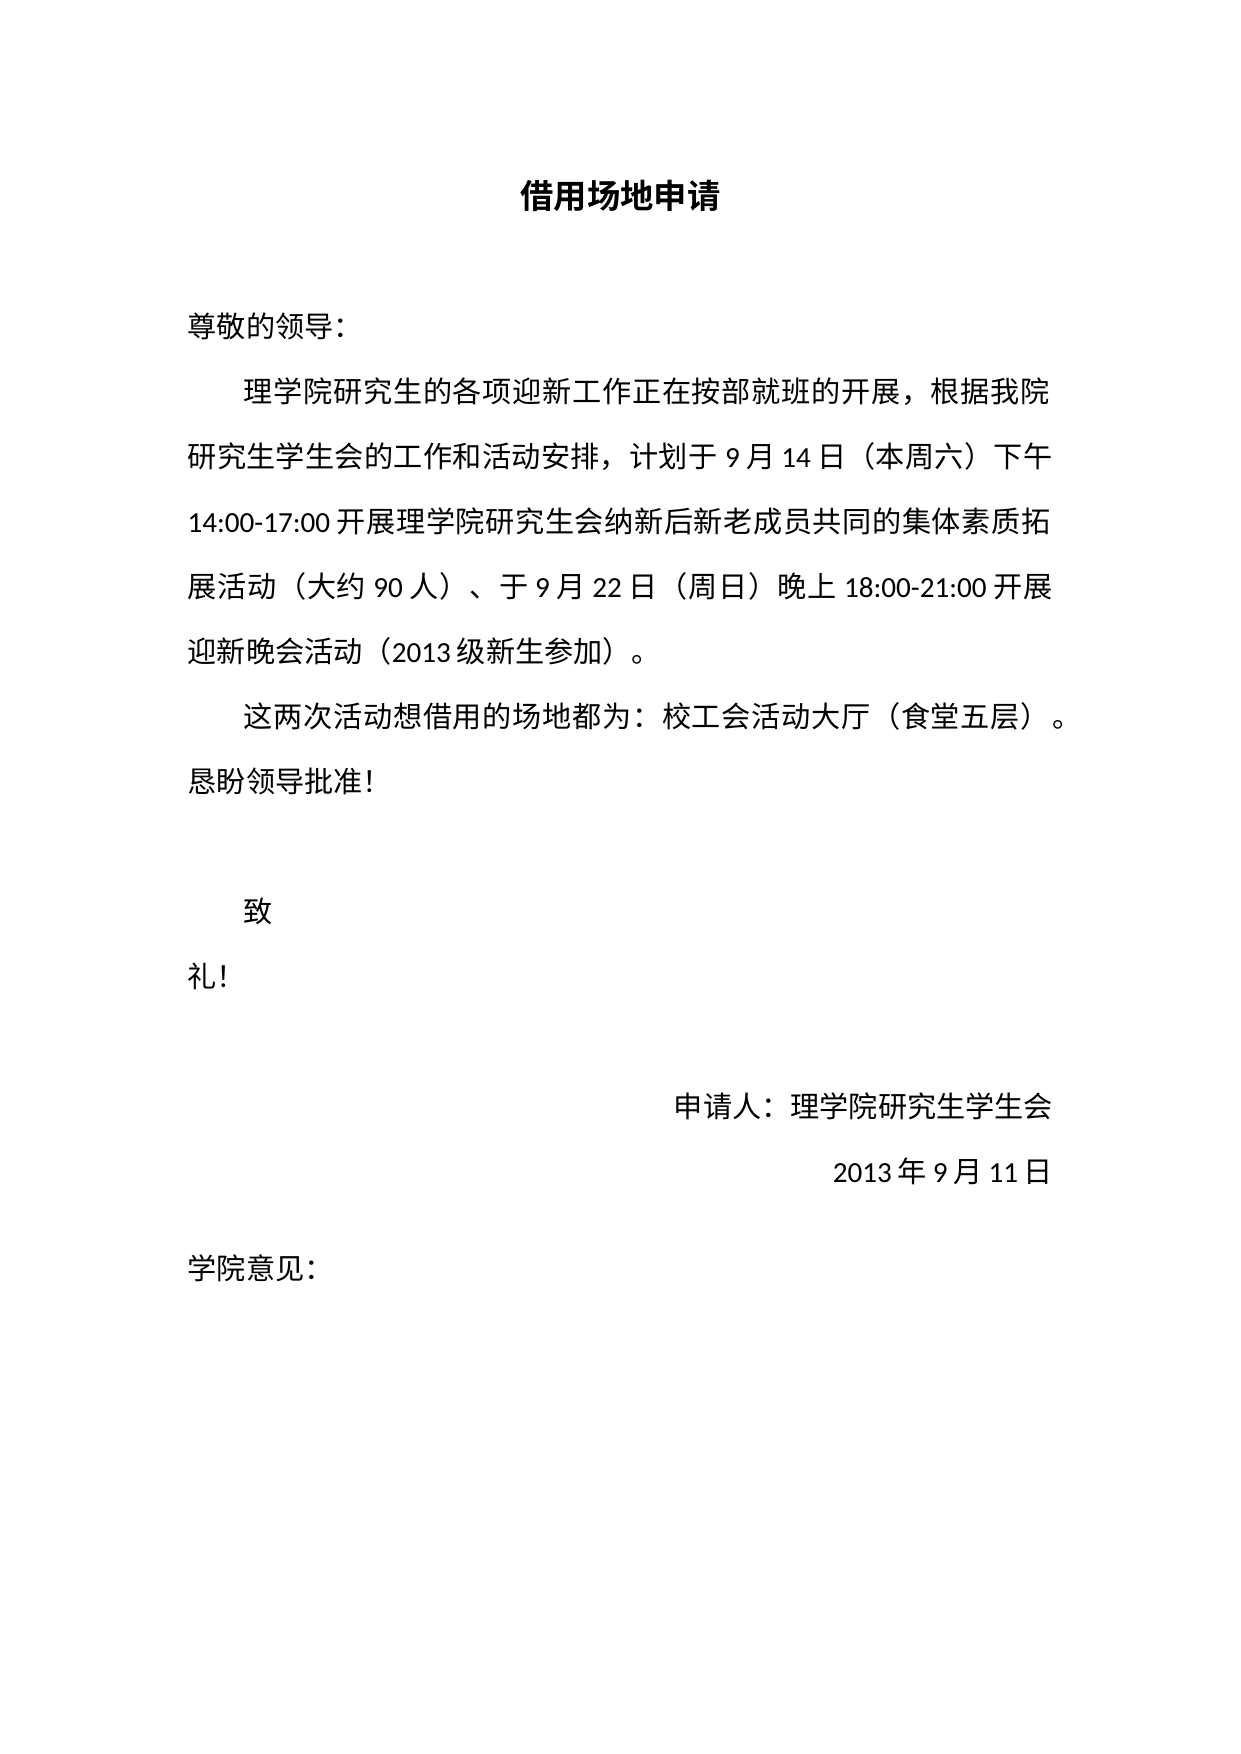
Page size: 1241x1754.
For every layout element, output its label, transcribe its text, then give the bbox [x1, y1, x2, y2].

text 礼！ [187, 942, 1053, 1007]
text 借用场地申请 [187, 162, 1053, 227]
text 申请人：理学院研究生学生会 [187, 1072, 1053, 1137]
text 2013年9月11日 [187, 1137, 1053, 1202]
text 学院意见： [187, 1234, 1053, 1299]
text 理学院研究生的各项迎新工作正在按部就班的开展，根据我院研究生学生会的工作和活动安排，计划于9月14日（本周六）下午14:00-17:00开展理学院研究生会纳新后新老成员共同的集体素质拓展活动（大约90人）、于9月22日（周日）晚上18:00-21:00开展迎新晚会活动（2013级新生参加）。 [187, 357, 1053, 682]
text 致 [187, 877, 1053, 942]
text 这两次活动想借用的场地都为：校工会活动大厅（食堂五层）。恳盼领导批准！ [187, 682, 1053, 812]
text 尊敬的领导： [187, 292, 1053, 357]
